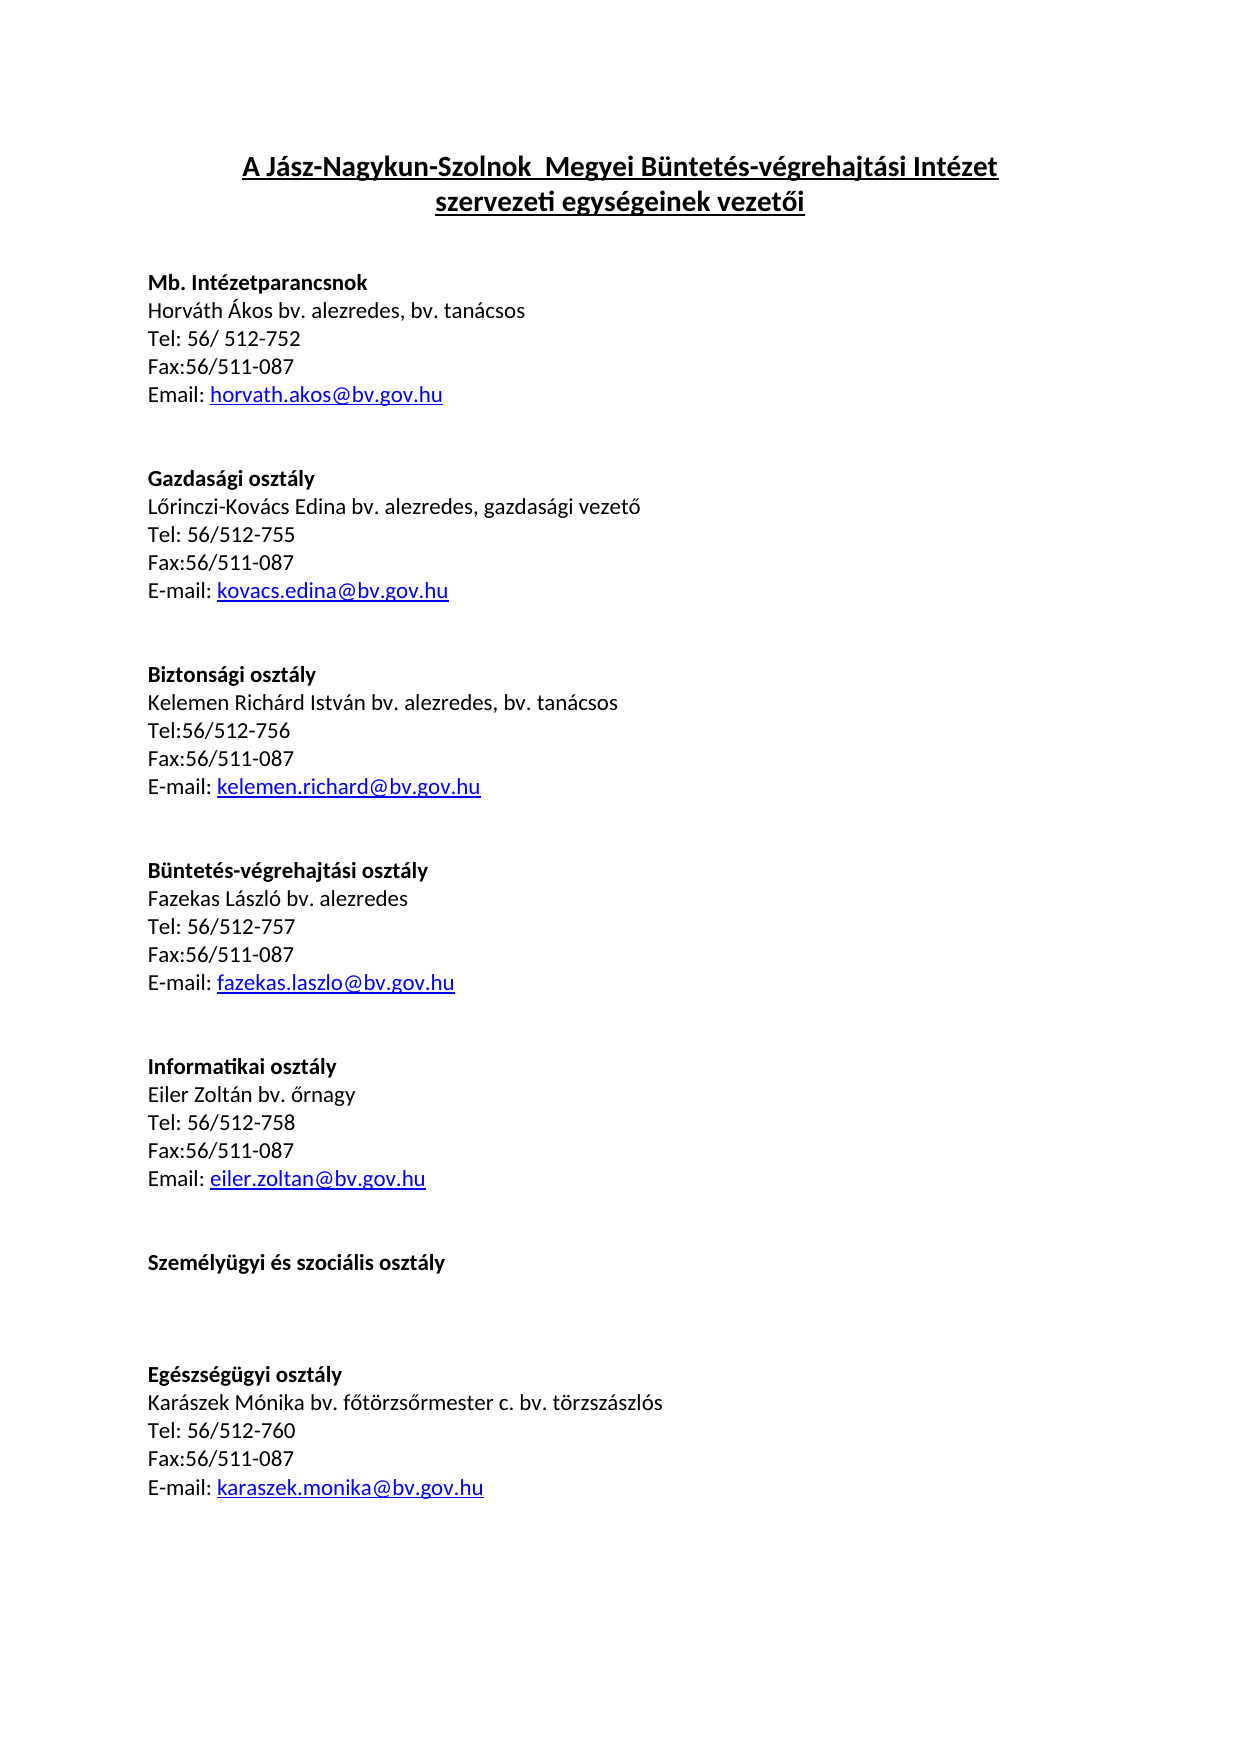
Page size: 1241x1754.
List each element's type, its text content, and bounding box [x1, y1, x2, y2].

text Email: horvath.akos@bv.gov.hu [148, 380, 1093, 408]
text Egészségügyi osztály [148, 1361, 1093, 1388]
text Tel: 56/512-760 [148, 1417, 1093, 1444]
text Tel: 56/512-758 [148, 1108, 1093, 1136]
text Tel: 56/512-757 [148, 912, 1093, 940]
text Eiler Zoltán bv. őrnagy [148, 1080, 1093, 1108]
text Kelemen Richárd István bv. alezredes, bv. tanácsos [148, 688, 1093, 716]
text Informatikai osztály [148, 1052, 1093, 1080]
text Fazekas László bv. alezredes [148, 884, 1093, 912]
text Személyügyi és szociális osztály [148, 1248, 1093, 1276]
text Mb. Intézetparancsnok [148, 268, 1093, 296]
text Tel: 56/ 512-752 [148, 324, 1093, 352]
text E-mail: karaszek.monika@bv.gov.hu [148, 1473, 1093, 1501]
text Büntetés-végrehajtási osztály [148, 856, 1093, 884]
text A Jász-Nagykun-Szolnok Megyei Büntetés-végrehajtási Intézet [148, 148, 1093, 183]
text Horváth Ákos bv. alezredes, bv. tanácsos [148, 296, 1093, 324]
text Fax:56/511-087 [148, 940, 1093, 968]
text Email: eiler.zoltan@bv.gov.hu [148, 1164, 1093, 1192]
text E-mail: kelemen.richard@bv.gov.hu [148, 772, 1093, 800]
text Fax:56/511-087 [148, 744, 1093, 772]
text E-mail: kovacs.edina@bv.gov.hu [148, 576, 1093, 604]
text Biztonsági osztály [148, 660, 1093, 688]
text Fax:56/511-087 [148, 1444, 1093, 1473]
text Tel:56/512-756 [148, 716, 1093, 744]
text Lőrinczi-Kovács Edina bv. alezredes, gazdasági vezető [148, 492, 1093, 520]
text Tel: 56/512-755 [148, 520, 1093, 548]
text Karászek Mónika bv. főtörzsőrmester c. bv. törzszászlós [148, 1388, 1093, 1417]
text Fax:56/511-087 [148, 548, 1093, 576]
text Fax:56/511-087 [148, 352, 1093, 380]
text szervezeti egységeinek vezetői [148, 183, 1093, 219]
text E-mail: fazekas.laszlo@bv.gov.hu [148, 968, 1093, 996]
text Gazdasági osztály [148, 464, 1093, 492]
text Fax:56/511-087 [148, 1136, 1093, 1164]
